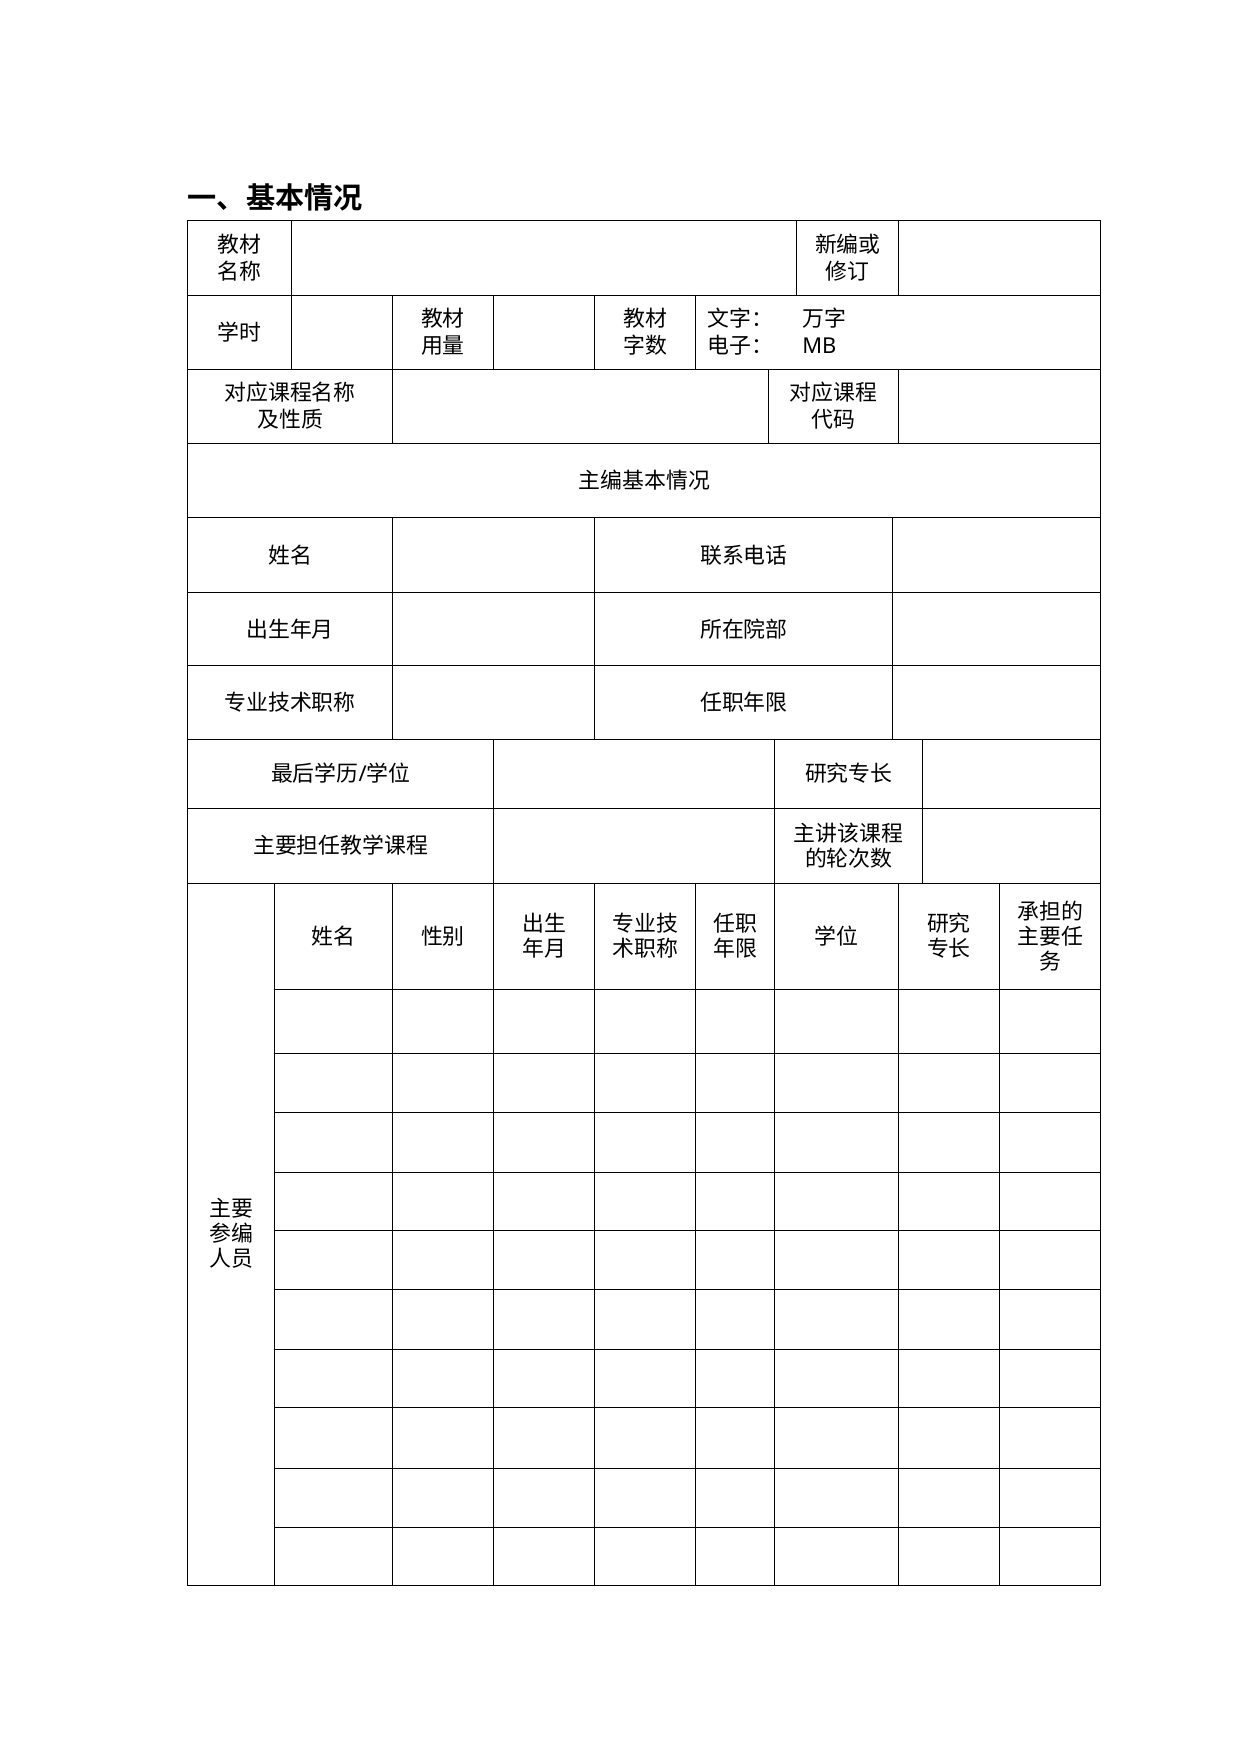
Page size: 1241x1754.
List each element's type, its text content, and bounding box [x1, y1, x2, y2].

table_cell [595, 1173, 695, 1229]
table_header 教材 名称 [188, 221, 291, 295]
text 一、基本情况 [187, 162, 1053, 220]
table_cell [494, 1113, 594, 1172]
table_cell [775, 1408, 898, 1468]
table_cell [494, 1290, 594, 1348]
table_cell [899, 370, 1100, 442]
table_cell 主要担任教学课程 [188, 809, 493, 883]
table_cell 对应课程名称 及性质 [188, 370, 392, 442]
table_cell [393, 1350, 493, 1407]
table_cell [595, 1290, 695, 1348]
table_cell 学位 [775, 884, 898, 989]
table_cell [923, 740, 1100, 808]
table_cell [899, 990, 999, 1053]
table_cell [775, 1231, 898, 1289]
table_header 新编或修订 [797, 221, 898, 295]
table_cell [393, 1469, 493, 1527]
table_cell [899, 1408, 999, 1468]
table_cell [775, 1290, 898, 1348]
table_cell [595, 1408, 695, 1468]
table_cell [275, 1408, 392, 1468]
table_cell [494, 1054, 594, 1112]
table_cell [696, 990, 774, 1053]
table_cell [696, 1408, 774, 1468]
table_cell [775, 1528, 898, 1585]
table_header [292, 221, 796, 295]
table_cell [696, 1350, 774, 1407]
table_cell [494, 809, 774, 883]
table_cell [595, 1113, 695, 1172]
table_cell [696, 1173, 774, 1229]
table_cell [275, 990, 392, 1053]
table_cell [393, 593, 594, 664]
table_cell [1000, 1054, 1100, 1112]
table_cell 姓名 [275, 884, 392, 989]
table_cell 研究 专长 [899, 884, 999, 989]
table_cell [393, 1231, 493, 1289]
table_cell [393, 1408, 493, 1468]
table_cell 出生年月 [188, 593, 392, 664]
table_cell [899, 1469, 999, 1527]
table_cell 研究专长 [775, 740, 922, 808]
table_cell [696, 1469, 774, 1527]
table_cell [899, 1528, 999, 1585]
table_cell 主讲该课程的轮次数 [775, 809, 922, 883]
table_cell [595, 1469, 695, 1527]
table_cell [275, 1113, 392, 1172]
table_cell [696, 1231, 774, 1289]
table_cell [775, 1173, 898, 1229]
table_cell [275, 1173, 392, 1229]
table_cell [696, 1113, 774, 1172]
table_cell [393, 1113, 493, 1172]
table_cell 承担的主要任务 [1000, 884, 1100, 989]
table_cell [899, 1113, 999, 1172]
table_cell [1000, 1231, 1100, 1289]
table_cell [923, 809, 1100, 883]
table_cell [775, 1054, 898, 1112]
table_cell [595, 1528, 695, 1585]
table_cell [893, 593, 1100, 664]
table_cell [1000, 990, 1100, 1053]
table_cell [494, 1469, 594, 1527]
table_cell [393, 990, 493, 1053]
table_cell [1000, 1290, 1100, 1348]
table_cell 联系电话 [595, 518, 892, 592]
table_cell [275, 1350, 392, 1407]
table_cell 任职年限 [696, 884, 774, 989]
table_cell 出生 年月 [494, 884, 594, 989]
table_cell [899, 1350, 999, 1407]
table_cell 性别 [393, 884, 493, 989]
table_cell [292, 296, 392, 369]
table_cell [595, 1350, 695, 1407]
table_cell [494, 1173, 594, 1229]
table_cell [393, 1528, 493, 1585]
table_cell [899, 1290, 999, 1348]
table_cell 教材 用量 [393, 296, 493, 369]
table_cell 所在院部 [595, 593, 892, 664]
table_cell 任职年限 [595, 666, 892, 739]
table_cell [494, 296, 594, 369]
table_cell [696, 1528, 774, 1585]
table_cell [393, 666, 594, 739]
table_cell [1000, 1113, 1100, 1172]
table_cell 文字： 万字 电子： MB [696, 296, 1100, 369]
table_cell [899, 1173, 999, 1229]
table_cell [696, 1290, 774, 1348]
table_cell [1000, 1350, 1100, 1407]
table_cell [775, 1350, 898, 1407]
table_cell [1000, 1528, 1100, 1585]
table_cell [494, 740, 774, 808]
table_cell [275, 1528, 392, 1585]
table_cell [275, 1290, 392, 1348]
table_cell [393, 1290, 493, 1348]
table_cell 最后学历/学位 [188, 740, 493, 808]
table_cell [893, 666, 1100, 739]
table_cell 专业技术职称 [188, 666, 392, 739]
table_cell [775, 1469, 898, 1527]
table_cell [595, 1231, 695, 1289]
table_cell 学时 [188, 296, 291, 369]
table_cell [775, 990, 898, 1053]
table_cell 主编基本情况 [188, 444, 1100, 517]
table_header [899, 221, 1100, 295]
table_cell [275, 1469, 392, 1527]
table_cell 教材 字数 [595, 296, 695, 369]
table_cell [494, 990, 594, 1053]
table_cell [1000, 1469, 1100, 1527]
table_cell [393, 518, 594, 592]
table_cell [393, 1054, 493, 1112]
table_cell [494, 1528, 594, 1585]
table_cell [775, 1113, 898, 1172]
table_cell [595, 990, 695, 1053]
table_cell [275, 1054, 392, 1112]
table_cell 主要参编人员 [188, 884, 274, 1585]
table_cell 姓名 [188, 518, 392, 592]
table_cell [899, 1231, 999, 1289]
table_cell [1000, 1408, 1100, 1468]
table_cell [393, 1173, 493, 1229]
table_cell 专业技术职称 [595, 884, 695, 989]
table_cell [494, 1350, 594, 1407]
table_cell [494, 1231, 594, 1289]
table_cell [893, 518, 1100, 592]
table_cell 对应课程代码 [769, 370, 898, 442]
table_cell [696, 1054, 774, 1112]
table_cell [494, 1408, 594, 1468]
table_cell [899, 1054, 999, 1112]
table_cell [393, 370, 768, 442]
table_cell [1000, 1173, 1100, 1229]
table_cell [595, 1054, 695, 1112]
table_cell [275, 1231, 392, 1289]
